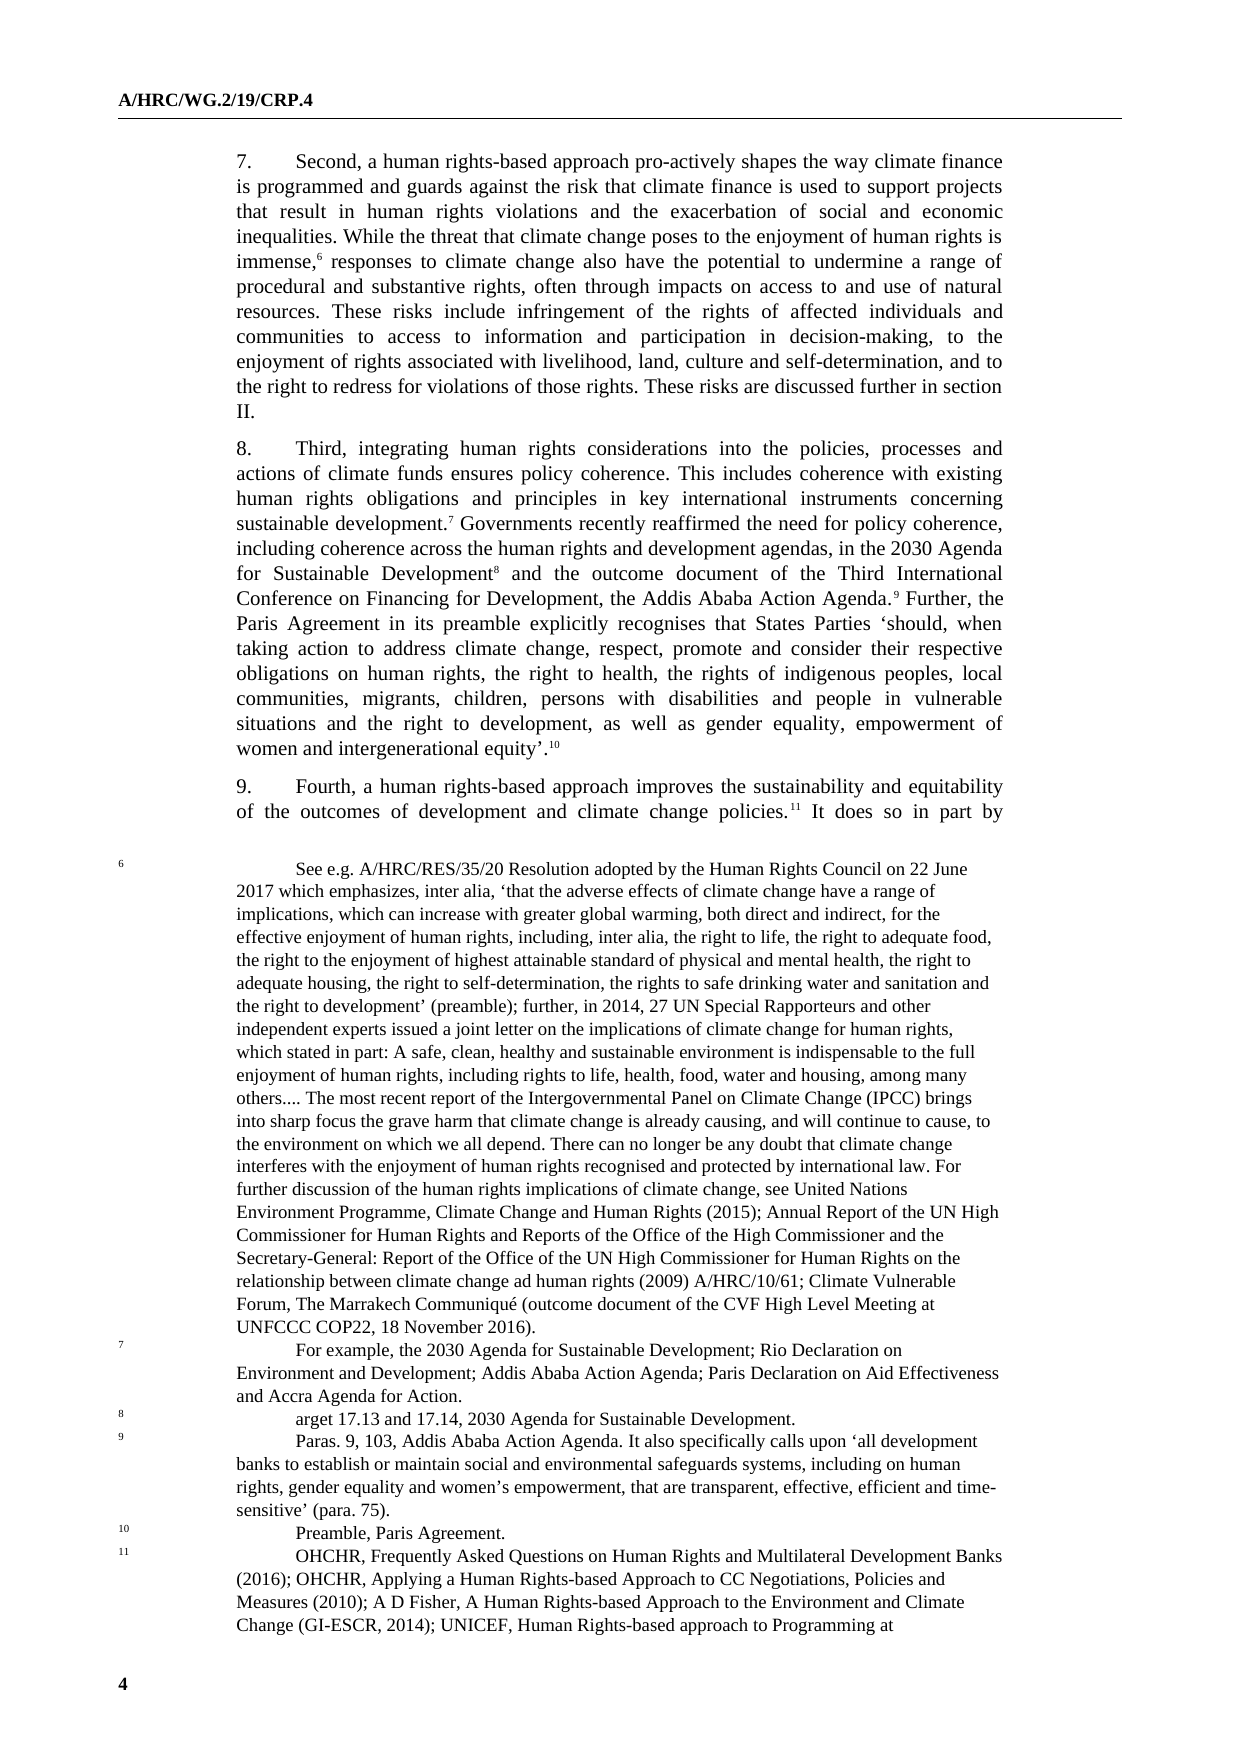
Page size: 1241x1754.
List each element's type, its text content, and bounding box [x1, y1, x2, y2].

text 7. Second, a human rights-based approach pro-actively shapes the way climate finance is programmed and guards against the risk that climate finance is used to support projects that result in human rights violations and the exacerbation of social and economic inequalities. While the threat that climate change poses to the enjoyment of human rights is immense, responses to climate change also have the potential to undermine a range of procedural and substantive rights, often through impacts on access to and use of natural resources. These risks include infringement of the rights of affected individuals and communities to access to information and participation in decision-making, to the enjoyment of rights associated with livelihood, land, culture and self-determination, and to the right to redress for violations of those rights. These risks are discussed further in section II. [236, 148, 1004, 423]
text 8. Third, integrating human rights considerations into the policies, processes and actions of climate funds ensures policy coherence. This includes coherence with existing human rights obligations and principles in key international instruments concerning sustainable development. Governments recently reaffirmed the need for policy coherence, including coherence across the human rights and development agendas, in the 2030 Agenda for Sustainable Development and the outcome document of the Third International Conference on Financing for Development, the Addis Ababa Action Agenda. Further, the Paris Agreement in its preamble explicitly recognises that States Parties ‘should, when taking action to address climate change, respect, promote and consider their respective obligations on human rights, the right to health, the rights of indigenous peoples, local communities, migrants, children, persons with disabilities and people in vulnerable situations and the right to development, as well as gender equality, empowerment of women and intergenerational equity’. [236, 435, 1004, 760]
